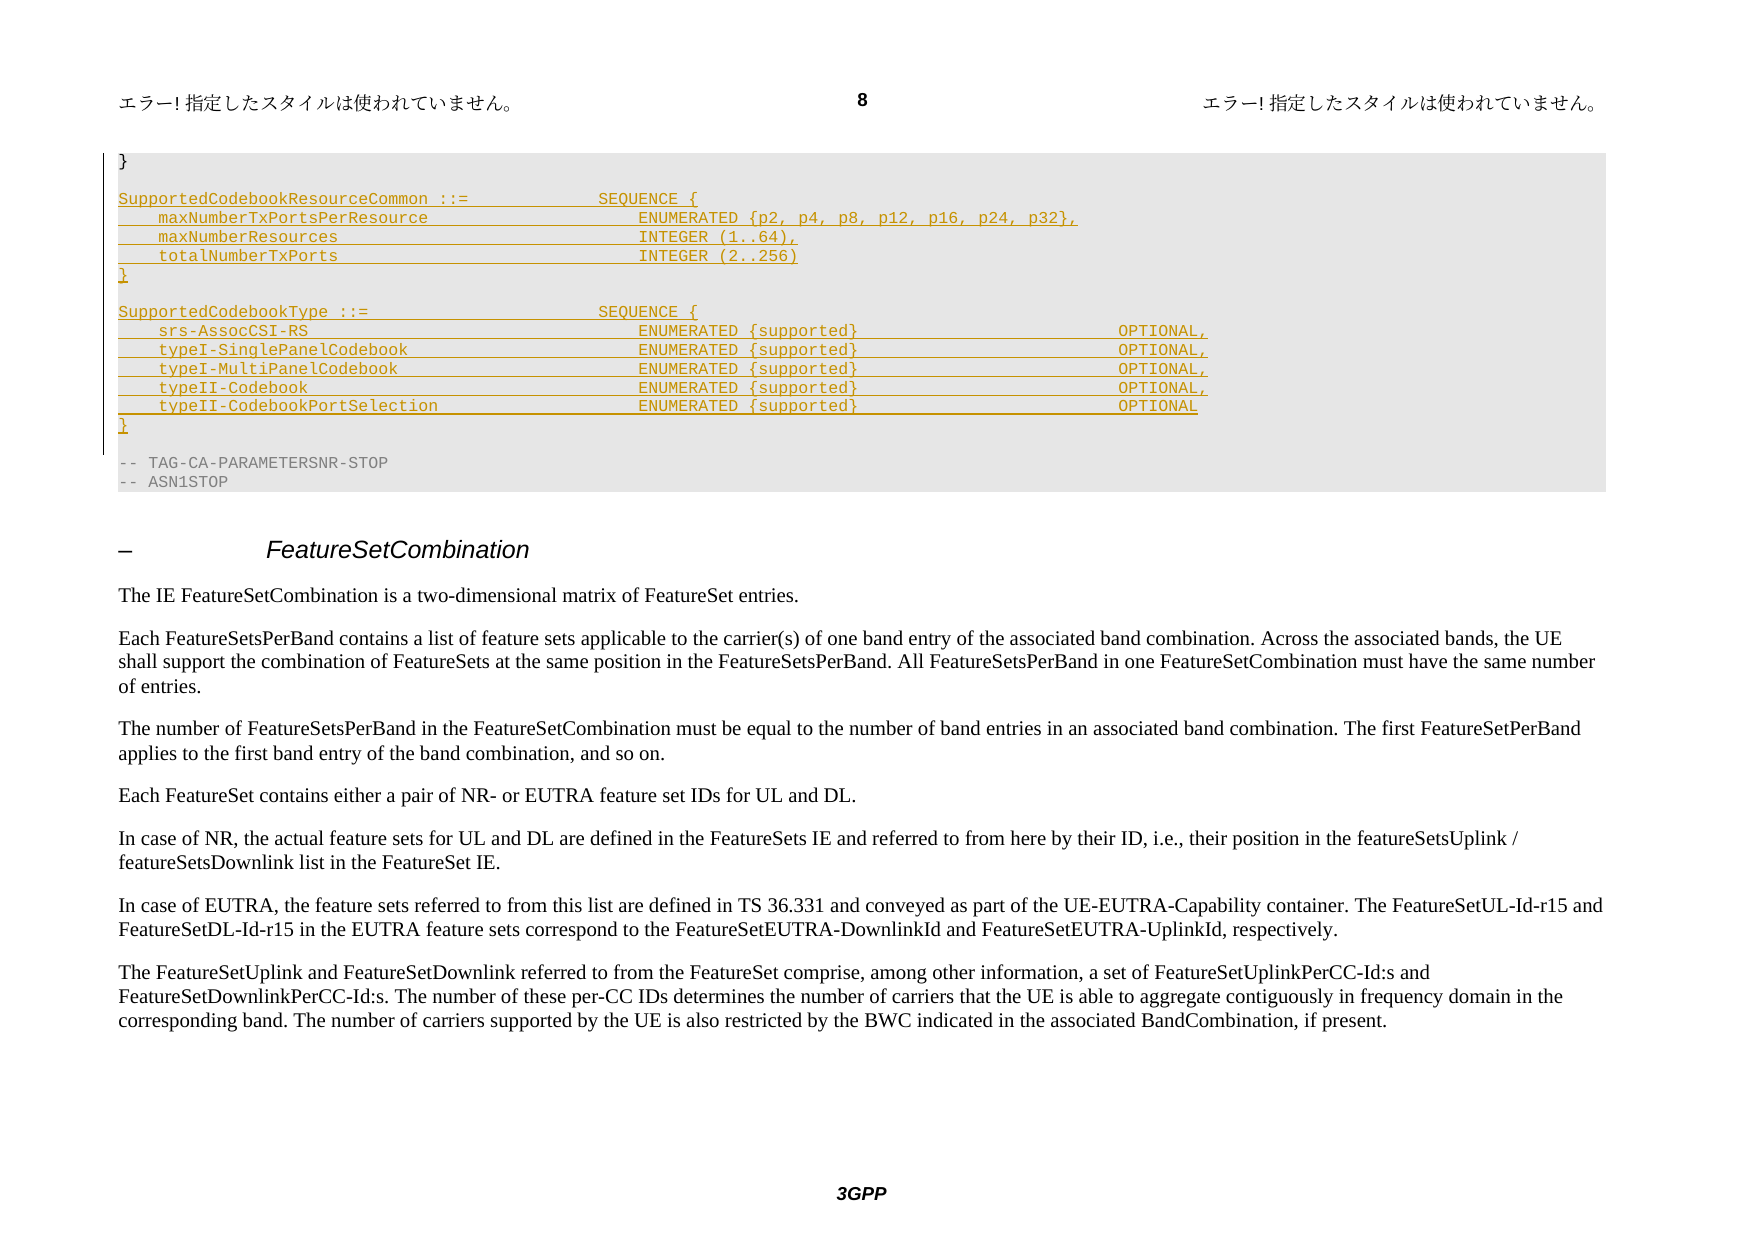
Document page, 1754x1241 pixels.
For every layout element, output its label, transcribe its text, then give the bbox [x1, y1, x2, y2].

text } [118, 153, 1606, 172]
text The FeatureSetUplink and FeatureSetDownlink referred to from the FeatureSet comprise, among other information, a set of FeatureSetUplinkPerCC-Id:s and FeatureSetDownlinkPerCC-Id:s. The number of these per-CC IDs determines the number of carriers that the UE is able to aggregate contiguously in frequency domain in the corresponding band. The number of carriers supported by the UE is also restricted by the BWC indicated in the associated BandCombination, if present. [118, 960, 1606, 1032]
text In case of EUTRA, the feature sets referred to from this list are defined in TS 36.331 and conveyed as part of the UE-EUTRA-Capability container. The FeatureSetUL-Id-r15 and FeatureSetDL-Id-r15 in the EUTRA feature sets correspond to the FeatureSetEUTRA-DownlinkId and FeatureSetEUTRA-UplinkId, respectively. [118, 893, 1606, 941]
text Each FeatureSetsPerBand contains a list of feature sets applicable to the carrier(s) of one band entry of the associated band combination. Across the associated bands, the UE shall support the combination of FeatureSets at the same position in the FeatureSetsPerBand. All FeatureSetsPerBand in one FeatureSetCombination must have the same number of entries. [118, 625, 1606, 698]
text The number of FeatureSetsPerBand in the FeatureSetCombination must be equal to the number of band entries in an associated band combination. The first FeatureSetPerBand applies to the first band entry of the band combination, and so on. [118, 716, 1606, 764]
text In case of NR, the actual feature sets for UL and DL are defined in the FeatureSets IE and referred to from here by their ID, i.e., their position in the featureSetsUplink / featureSetsDownlink list in the FeatureSet IE. [118, 826, 1606, 874]
text -- TAG-CA-PARAMETERSNR-STOP [118, 454, 1606, 473]
text The IE FeatureSetCombination is a two-dimensional matrix of FeatureSet entries. [118, 583, 1606, 607]
subtitle – FeatureSetCombination [118, 535, 1606, 564]
text Each FeatureSet contains either a pair of NR- or EUTRA feature set IDs for UL and DL. [118, 783, 1606, 807]
text -- ASN1STOP [118, 473, 1606, 492]
